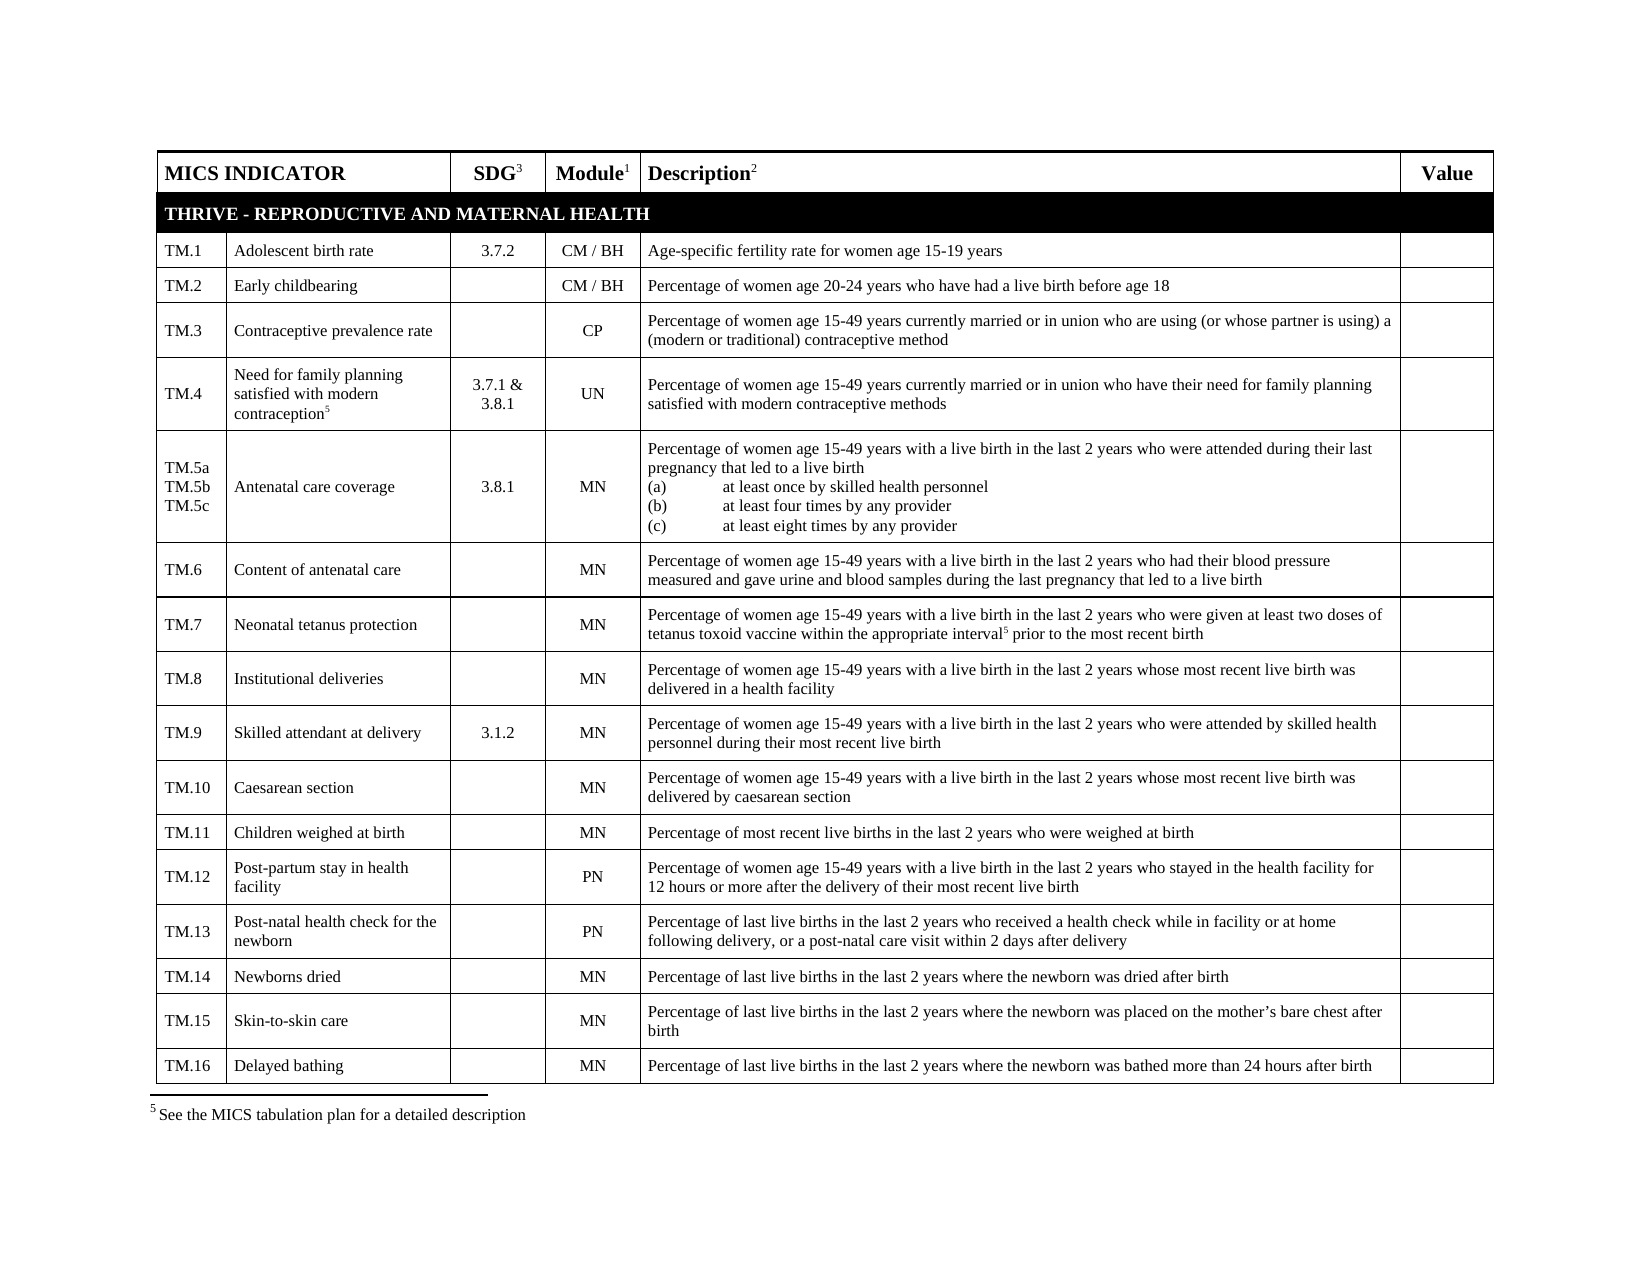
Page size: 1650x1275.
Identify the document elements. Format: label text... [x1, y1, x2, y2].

table_cell Contraceptive prevalence rate [227, 303, 450, 357]
table_cell MN [546, 1049, 640, 1083]
table_cell 3.1.2 [451, 706, 545, 759]
table_cell Early childbearing [227, 268, 450, 302]
table_cell Newborns dried [227, 959, 450, 993]
table_cell [1401, 815, 1493, 849]
table_cell Skilled attendant at delivery [227, 706, 450, 759]
table_header MICS INDICATOR [158, 153, 450, 192]
table_cell TM.13 [157, 905, 226, 958]
table_cell [451, 303, 545, 357]
table_cell [1401, 268, 1493, 302]
table_cell MN [546, 543, 640, 596]
table_cell [451, 652, 545, 705]
table_cell [451, 761, 545, 814]
table_cell CP [546, 303, 640, 357]
table_cell Age-specific fertility rate for women age 15-19 years [641, 233, 1400, 267]
table_cell MN [546, 652, 640, 705]
table_cell [1401, 1049, 1493, 1083]
table_cell Percentage of last live births in the last 2 years where the newborn was placed on the mother’s bare chest after birth [641, 994, 1400, 1047]
table_cell [1401, 905, 1493, 958]
table_cell Percentage of women age 15-49 years with a live birth in the last 2 years who had their blood pressure measured and gave urine and blood samples during the last pregnancy that led to a live birth [641, 543, 1400, 596]
table_cell PN [546, 905, 640, 958]
table_cell Percentage of women age 15-49 years with a live birth in the last 2 years who were attended by skilled health personnel during their most recent live birth [641, 706, 1400, 759]
table_cell [451, 959, 545, 993]
table_cell [1401, 652, 1493, 705]
table_cell Percentage of women age 15-49 years with a live birth in the last 2 years who stayed in the health facility for 12 hours or more after the delivery of their most recent live birth [641, 850, 1400, 903]
table_cell MN [546, 761, 640, 814]
table_cell Antenatal care coverage [227, 431, 450, 542]
table_cell Percentage of women age 15-49 years with a live birth in the last 2 years who were given at least two doses of tetanus toxoid vaccine within the appropriate interval5 prior to the most recent birth [641, 598, 1400, 651]
table_cell Adolescent birth rate [227, 233, 450, 267]
table_cell Percentage of women age 15-49 years with a live birth in the last 2 years whose most recent live birth was delivered by caesarean section [641, 761, 1400, 814]
table_cell TM.5a TM.5b TM.5c [157, 431, 226, 542]
table_cell CM / BH [546, 268, 640, 302]
table_cell TM.16 [157, 1049, 226, 1083]
table_cell [451, 268, 545, 302]
table_cell Percentage of women age 15-49 years with a live birth in the last 2 years whose most recent live birth was delivered in a health facility [641, 652, 1400, 705]
table_cell Percentage of women age 15-49 years with a live birth in the last 2 years who were attended during their last pregnancy that led to a live birth at least once by skilled health personnel at least four times by any provider at least eight times by any provider [641, 431, 1400, 542]
table_cell MN [546, 959, 640, 993]
table_cell Percentage of women age 20-24 years who have had a live birth before age 18 [641, 268, 1400, 302]
table_cell TM.2 [157, 268, 226, 302]
table_cell [451, 598, 545, 651]
table_cell TM.9 [157, 706, 226, 759]
table_cell [1401, 358, 1493, 430]
table_cell Percentage of last live births in the last 2 years where the newborn was bathed more than 24 hours after birth [641, 1049, 1400, 1083]
table_cell MN [546, 994, 640, 1047]
table_cell Post-partum stay in health facility [227, 850, 450, 903]
table_cell TM.8 [157, 652, 226, 705]
table_cell [451, 905, 545, 958]
table_header Module1 [546, 153, 640, 192]
table_cell TM.12 [157, 850, 226, 903]
table_cell 3.7.1 & 3.8.1 [451, 358, 545, 430]
table_cell TM.11 [157, 815, 226, 849]
table_cell Percentage of women age 15-49 years currently married or in union who are using (or whose partner is using) a (modern or traditional) contraceptive method [641, 303, 1400, 357]
table_cell TM.6 [157, 543, 226, 596]
table_cell Skin-to-skin care [227, 994, 450, 1047]
table_cell MN [546, 598, 640, 651]
table_cell [1401, 761, 1493, 814]
table_cell [1401, 850, 1493, 903]
table_cell [451, 994, 545, 1047]
table_cell [451, 1049, 545, 1083]
table_cell TM.10 [157, 761, 226, 814]
table_cell PN [546, 850, 640, 903]
table_cell [451, 815, 545, 849]
table_cell Institutional deliveries [227, 652, 450, 705]
table_cell MN [546, 706, 640, 759]
table_cell [1401, 233, 1493, 267]
table_cell Neonatal tetanus protection [227, 598, 450, 651]
table_cell Percentage of most recent live births in the last 2 years who were weighed at birth [641, 815, 1400, 849]
table_cell Percentage of last live births in the last 2 years who received a health check while in facility or at home following delivery, or a post-natal care visit within 2 days after delivery [641, 905, 1400, 958]
table_cell Children weighed at birth [227, 815, 450, 849]
table_cell Content of antenatal care [227, 543, 450, 596]
table_cell [1401, 431, 1493, 542]
table_cell Percentage of women age 15-49 years currently married or in union who have their need for family planning satisfied with modern contraceptive methods [641, 358, 1400, 430]
table_cell UN [546, 358, 640, 430]
table_cell [1401, 959, 1493, 993]
table_cell [1401, 543, 1493, 596]
table_cell Post-natal health check for the newborn [227, 905, 450, 958]
table_cell MN [546, 431, 640, 542]
table_cell TM.14 [157, 959, 226, 993]
table_cell TM.4 [157, 358, 226, 430]
table_cell [1401, 994, 1493, 1047]
table_cell TM.3 [157, 303, 226, 357]
table_cell Percentage of last live births in the last 2 years where the newborn was dried after birth [641, 959, 1400, 993]
table_cell Caesarean section [227, 761, 450, 814]
table_cell [1401, 303, 1493, 357]
table_cell [451, 543, 545, 596]
table_header SDG3 [451, 153, 545, 192]
table_header Value [1401, 153, 1493, 192]
table_cell TM.7 [157, 598, 226, 651]
table_cell MN [546, 815, 640, 849]
table_header Description2 [641, 153, 1400, 192]
table_cell CM / BH [546, 233, 640, 267]
table_cell [1401, 706, 1493, 759]
table_cell TM.15 [157, 994, 226, 1047]
table_cell TM.1 [157, 233, 226, 267]
table_cell [451, 850, 545, 903]
table_cell Delayed bathing [227, 1049, 450, 1083]
table_cell 3.7.2 [451, 233, 545, 267]
table_cell 3.8.1 [451, 431, 545, 542]
table_cell Need for family planning satisfied with modern contraception [227, 358, 450, 430]
table_cell THRIVE - REPRODUCTIVE AND MATERNAL HEALTH [157, 195, 1493, 232]
table_cell [1401, 598, 1493, 651]
